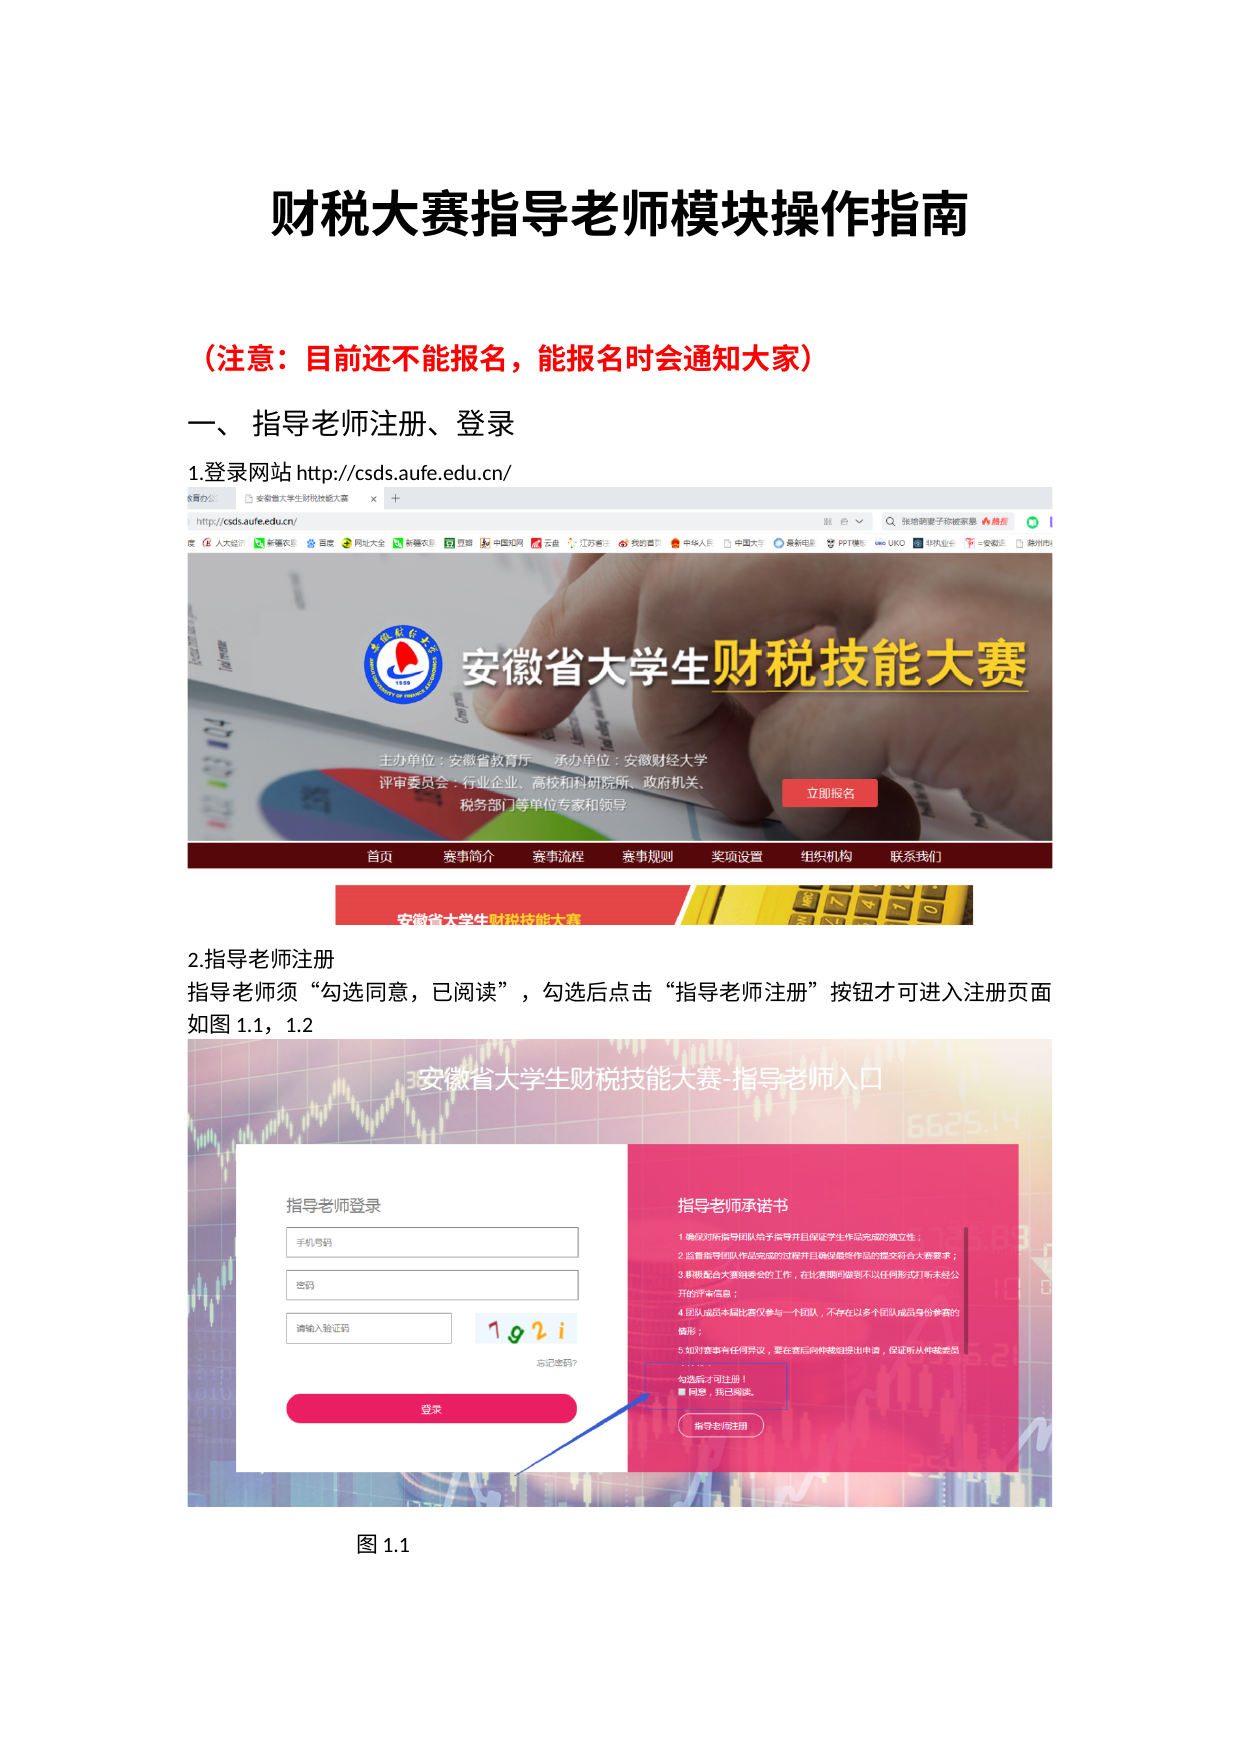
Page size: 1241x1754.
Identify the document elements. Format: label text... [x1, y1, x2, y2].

list 指导老师注册、登录 [187, 389, 1053, 454]
text 财税大赛指导老师模块操作指南 [187, 162, 1053, 259]
picture [187, 1039, 1053, 1507]
picture [187, 487, 1053, 925]
text （注意：目前还不能报名，能报名时会通知大家） [187, 324, 1053, 389]
list 指导老师须“勾选同意，已阅读”，勾选后点击“指导老师注册”按钮才可进入注册页面。如图1.1，1.2 [187, 974, 1053, 1039]
list 图1.1 [187, 1527, 1053, 1559]
list 2.指导老师注册 [187, 942, 1053, 974]
list 1.登录网站http://csds.aufe.edu.cn/ [187, 454, 1053, 487]
